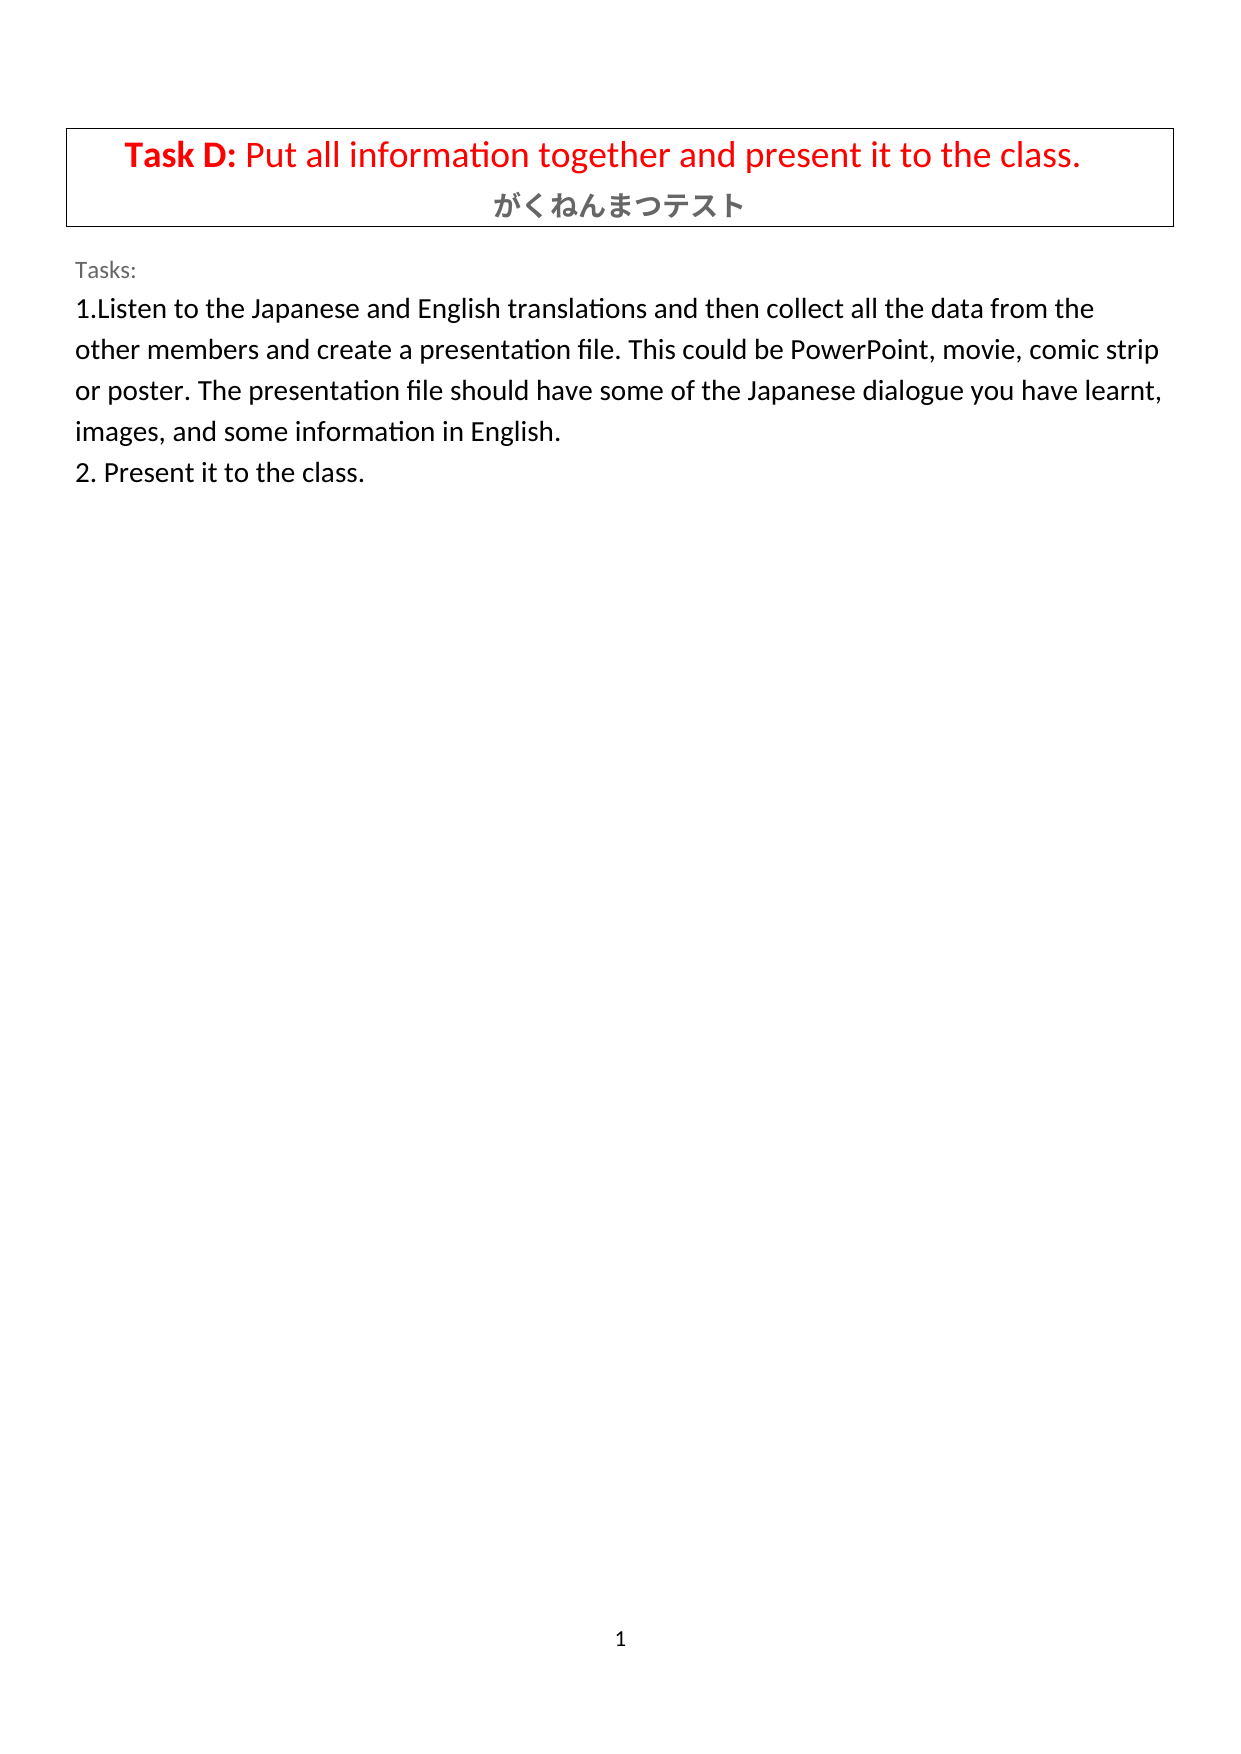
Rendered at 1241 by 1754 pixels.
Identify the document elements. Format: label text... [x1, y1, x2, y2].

text Tasks: 1.Listen to the Japanese and English translations and then collect all the data from the other members and create a presentation file. This could be PowerPoint, movie, comic strip or poster. The presentation file should have some of the Japanese dialogue you have learnt, images, and some information in English. 2. Present it to the class. [75, 254, 1165, 489]
text Task D: Put all information together and present it to the class. がくねんまつテスト [67, 129, 1173, 226]
